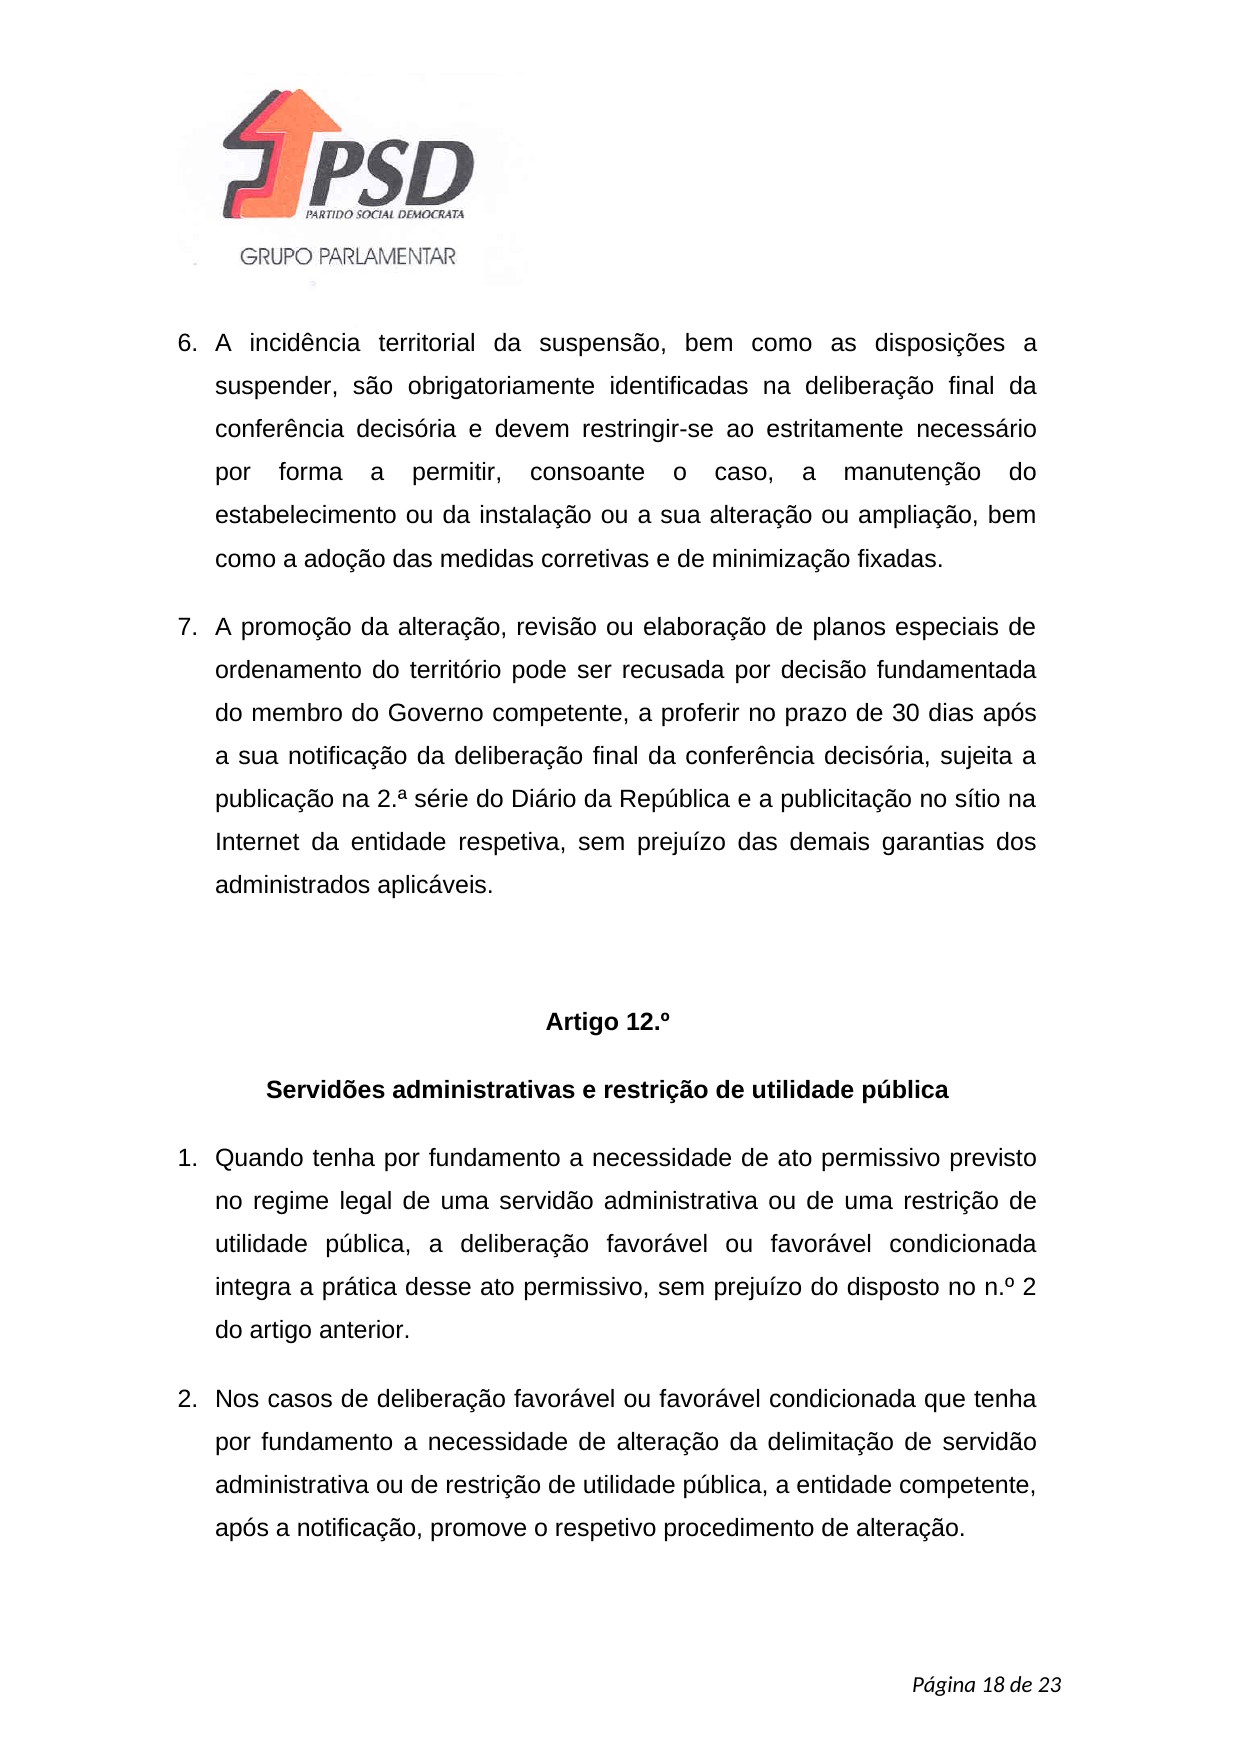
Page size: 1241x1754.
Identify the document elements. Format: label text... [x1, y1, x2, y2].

list Quando tenha por fundamento a necessidade de ato permissivo previsto no regime legal de uma servidão administrativa ou de uma restrição de utilidade pública, a deliberação favorável ou favorável condicionada integra a prática desse ato permissivo, sem prejuízo do disposto no n.º 2 do artigo anterior. [177, 1143, 1038, 1344]
list A promoção da alteração, revisão ou elaboração de planos especiais de ordenamento do território pode ser recusada por decisão fundamentada do membro do Governo competente, a proferir no prazo de 30 dias após a sua notificação da deliberação final da conferência decisória, sujeita a publicação na 2.ª série do Diário da República e a publicitação no sítio na Internet da entidade respetiva, sem prejuízo das demais garantias dos administrados aplicáveis. [177, 612, 1038, 899]
text Servidões administrativas e restrição de utilidade pública [177, 1075, 1038, 1103]
picture [177, 73, 536, 328]
list Nos casos de deliberação favorável ou favorável condicionada que tenha por fundamento a necessidade de alteração da delimitação de servidão administrativa ou de restrição de utilidade pública, a entidade competente, após a notificação, promove o respetivo procedimento de alteração. [177, 1383, 1038, 1542]
list A incidência territorial da suspensão, bem como as disposições a suspender, são obrigatoriamente identificadas na deliberação final da conferência decisória e devem restringir-se ao estritamente necessário por forma a permitir, consoante o caso, a manutenção do estabelecimento ou da instalação ou a sua alteração ou ampliação, bem como a adoção das medidas corretivas e de minimização fixadas. [177, 328, 1038, 572]
text Artigo 12.º [177, 1007, 1038, 1035]
